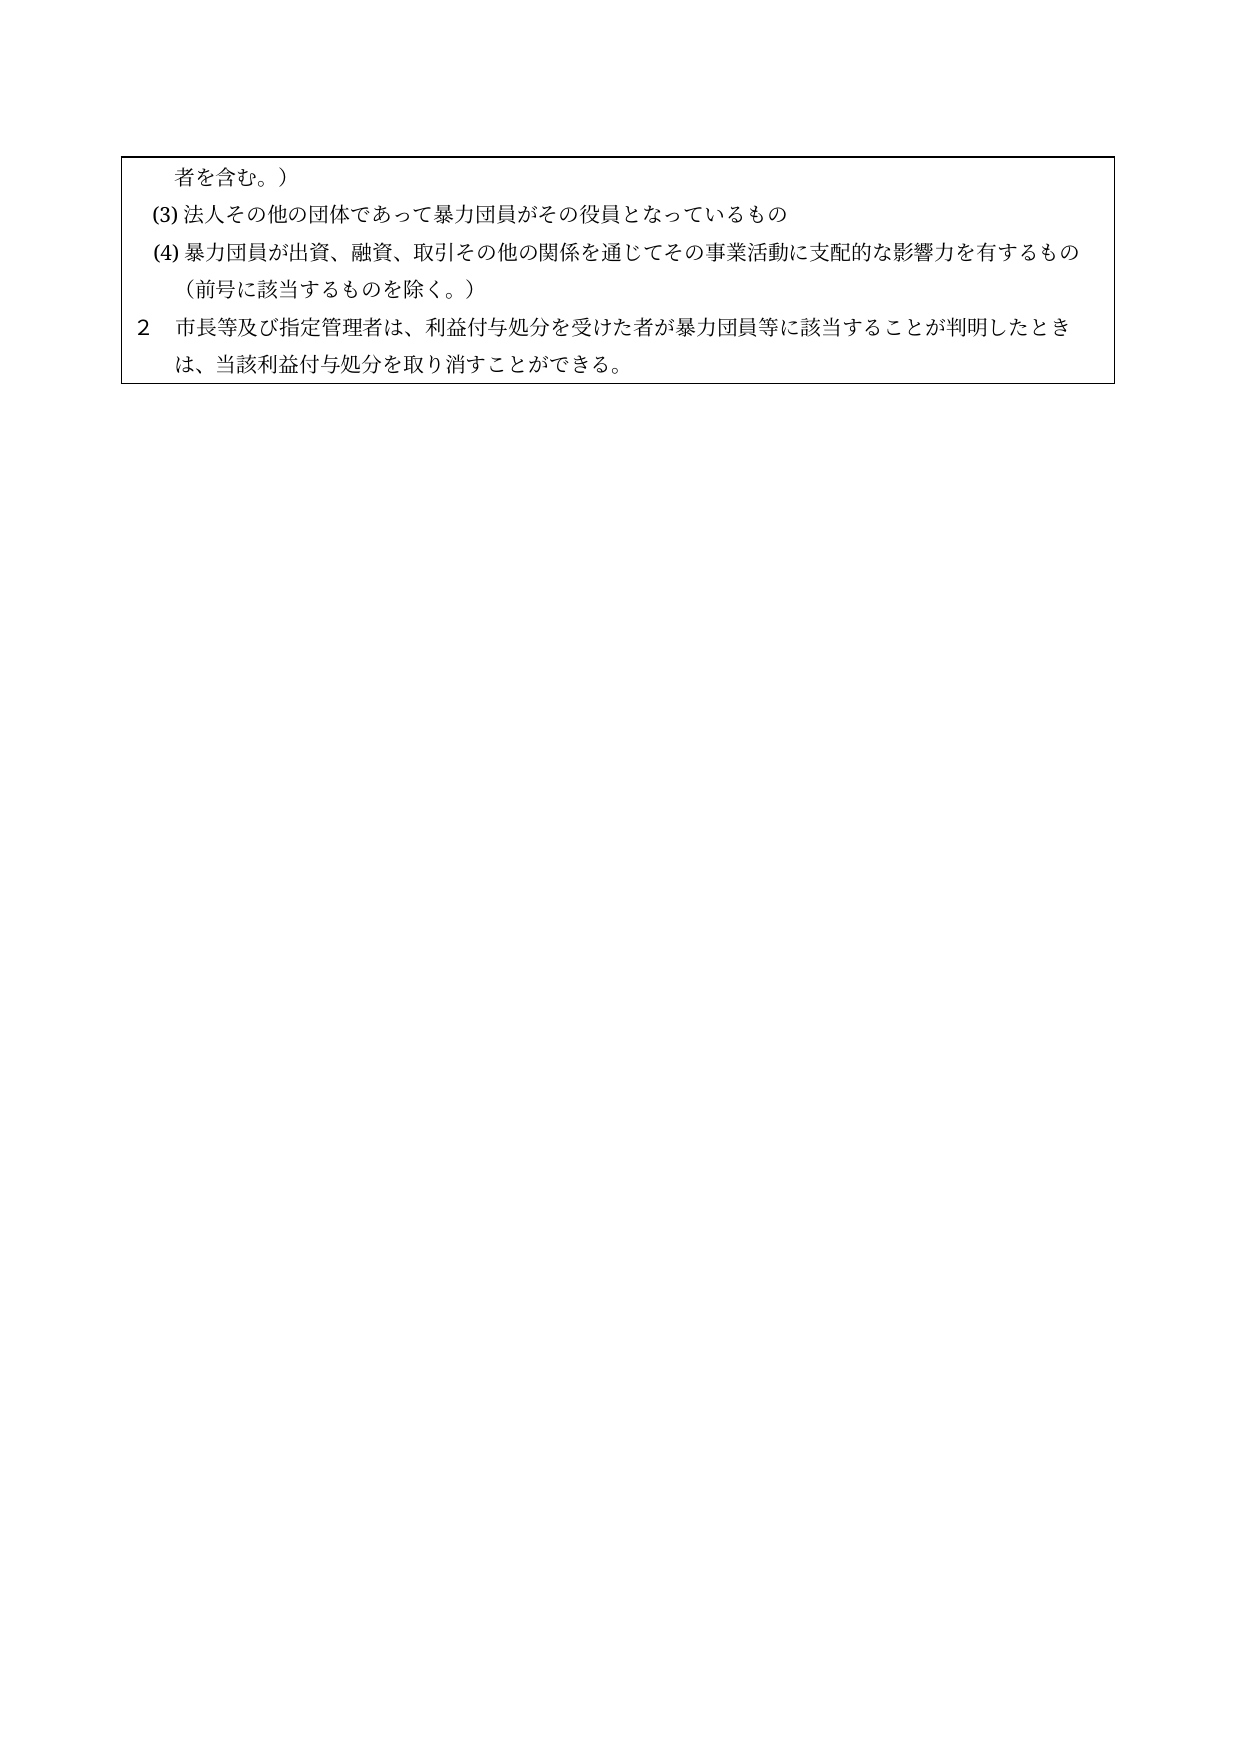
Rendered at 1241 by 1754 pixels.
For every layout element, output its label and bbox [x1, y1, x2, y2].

table_header [122, 158, 1114, 382]
